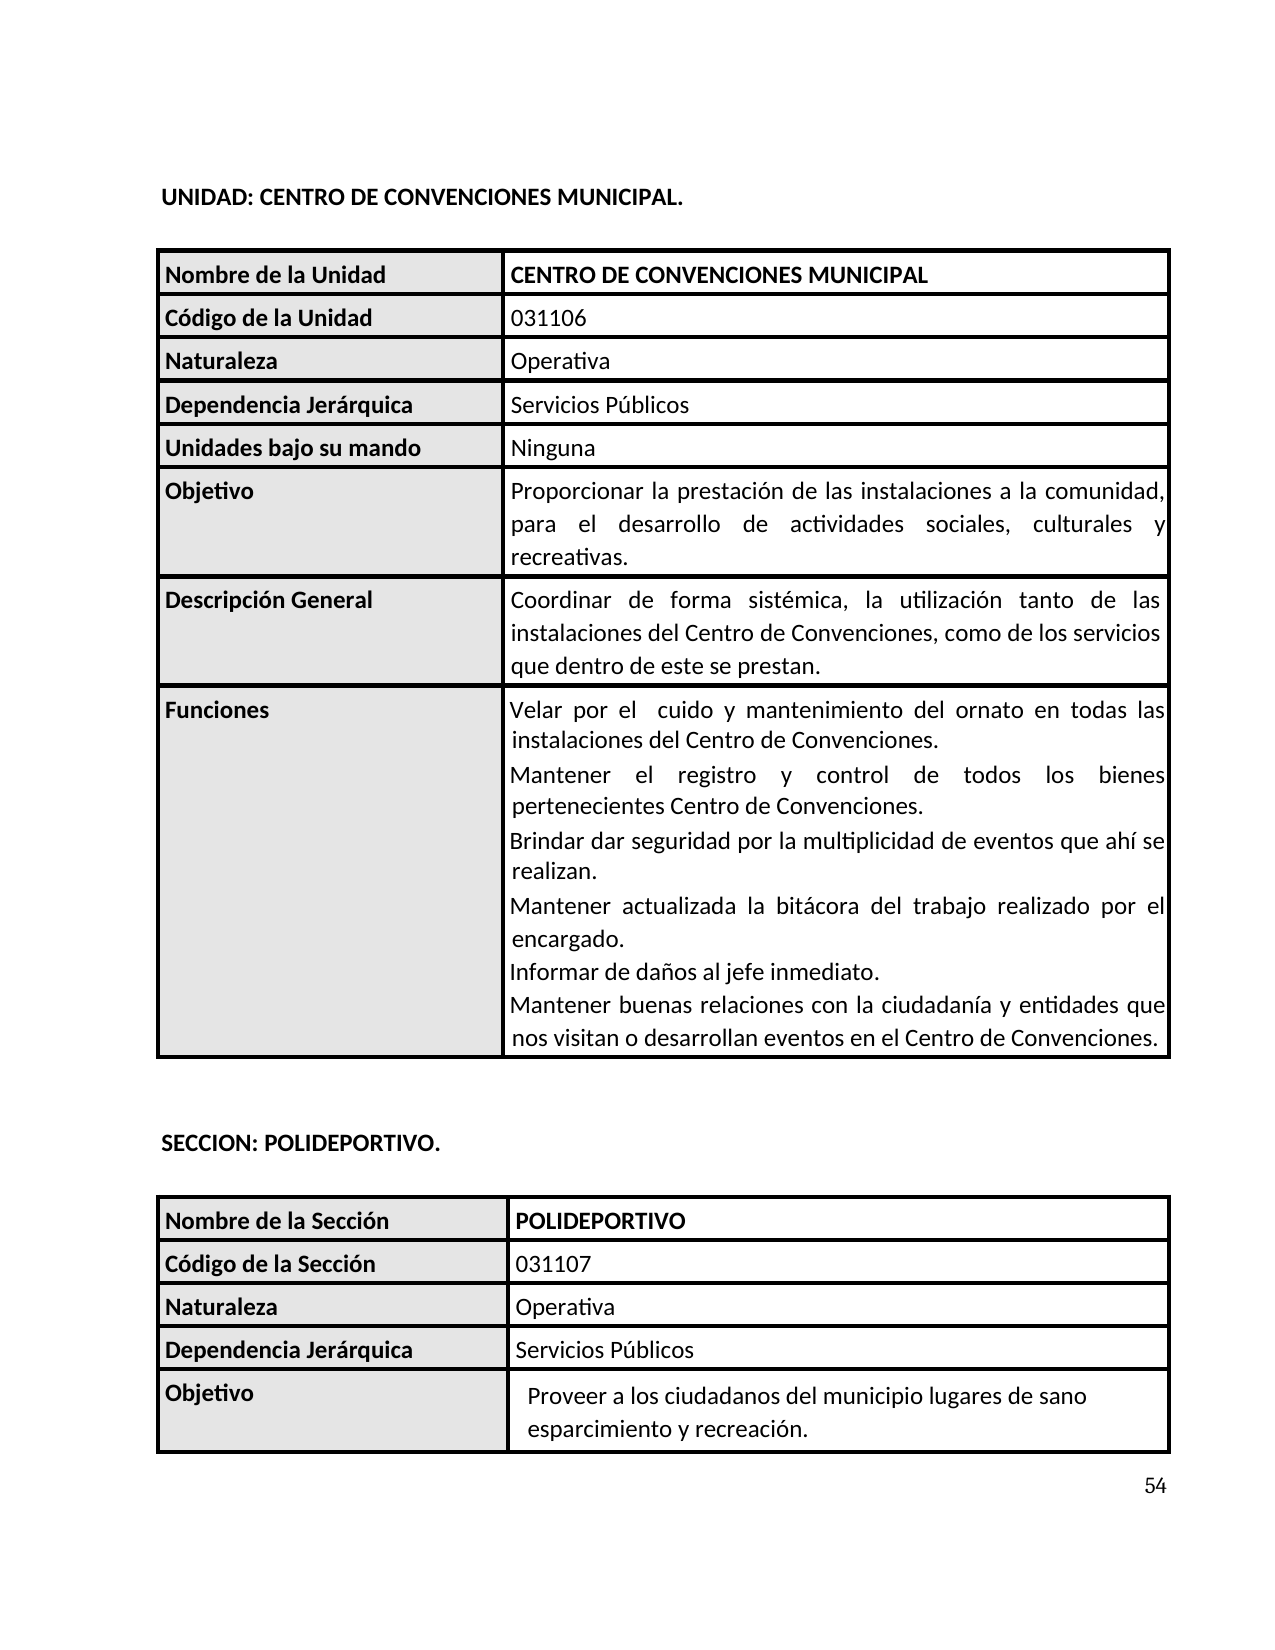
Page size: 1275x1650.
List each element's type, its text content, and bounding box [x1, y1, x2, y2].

table_cell Servicios Públicos [510, 1328, 1167, 1367]
table_cell Naturaleza [160, 339, 501, 378]
table_cell Servicios Públicos [505, 383, 1167, 422]
table_cell 031106 [505, 296, 1167, 335]
table_cell Objetivo [160, 469, 501, 574]
table_header POLIDEPORTIVO [510, 1199, 1167, 1238]
table_cell Velar por el cuido y mantenimiento del ornato en todas las instalaciones del Centro de Convenciones. Mantener el registro y control de todos los bienes pertenecientes Centro de Convenciones. Brindar dar seguridad por la multiplicidad de eventos que ahí se realizan. Mantener actualizada la bitácora del trabajo realizado por el encargado. Informar de daños al jefe inmediato. Mantener buenas relaciones con la ciudadanía y entidades que nos visitan o desarrollan eventos en el Centro de Convenciones. [505, 688, 1167, 1055]
table_cell Naturaleza [160, 1285, 506, 1324]
table_cell 031107 [510, 1242, 1167, 1281]
table_cell Operativa [505, 339, 1167, 378]
table_cell Dependencia Jerárquica [160, 383, 501, 422]
table_cell Dependencia Jerárquica [160, 1328, 506, 1367]
table_cell Unidades bajo su mando [160, 426, 501, 465]
table_cell Proveer a los ciudadanos del municipio lugares de sano esparcimiento y recreación. [510, 1371, 1167, 1450]
table_header CENTRO DE CONVENCIONES MUNICIPAL [505, 253, 1167, 292]
table_cell Descripción General [160, 579, 501, 683]
text SECCION: POLIDEPORTIVO. [161, 1127, 1184, 1158]
text UNIDAD: CENTRO DE CONVENCIONES MUNICIPAL. [161, 181, 1184, 212]
table_cell Operativa [510, 1285, 1167, 1324]
table_cell Código de la Sección [160, 1242, 506, 1281]
table_header Nombre de la Sección [160, 1199, 506, 1238]
table_cell Objetivo [160, 1371, 506, 1450]
table_cell Código de la Unidad [160, 296, 501, 335]
table_header Nombre de la Unidad [160, 253, 501, 292]
table_cell Ninguna [505, 426, 1167, 465]
table_cell Coordinar de forma sistémica, la utilización tanto de las instalaciones del Centro de Convenciones, como de los servicios que dentro de este se prestan. [505, 579, 1167, 683]
table_cell Proporcionar la prestación de las instalaciones a la comunidad, para el desarrollo de actividades sociales, culturales y recreativas. [505, 469, 1167, 574]
table_cell Funciones [160, 688, 501, 1055]
